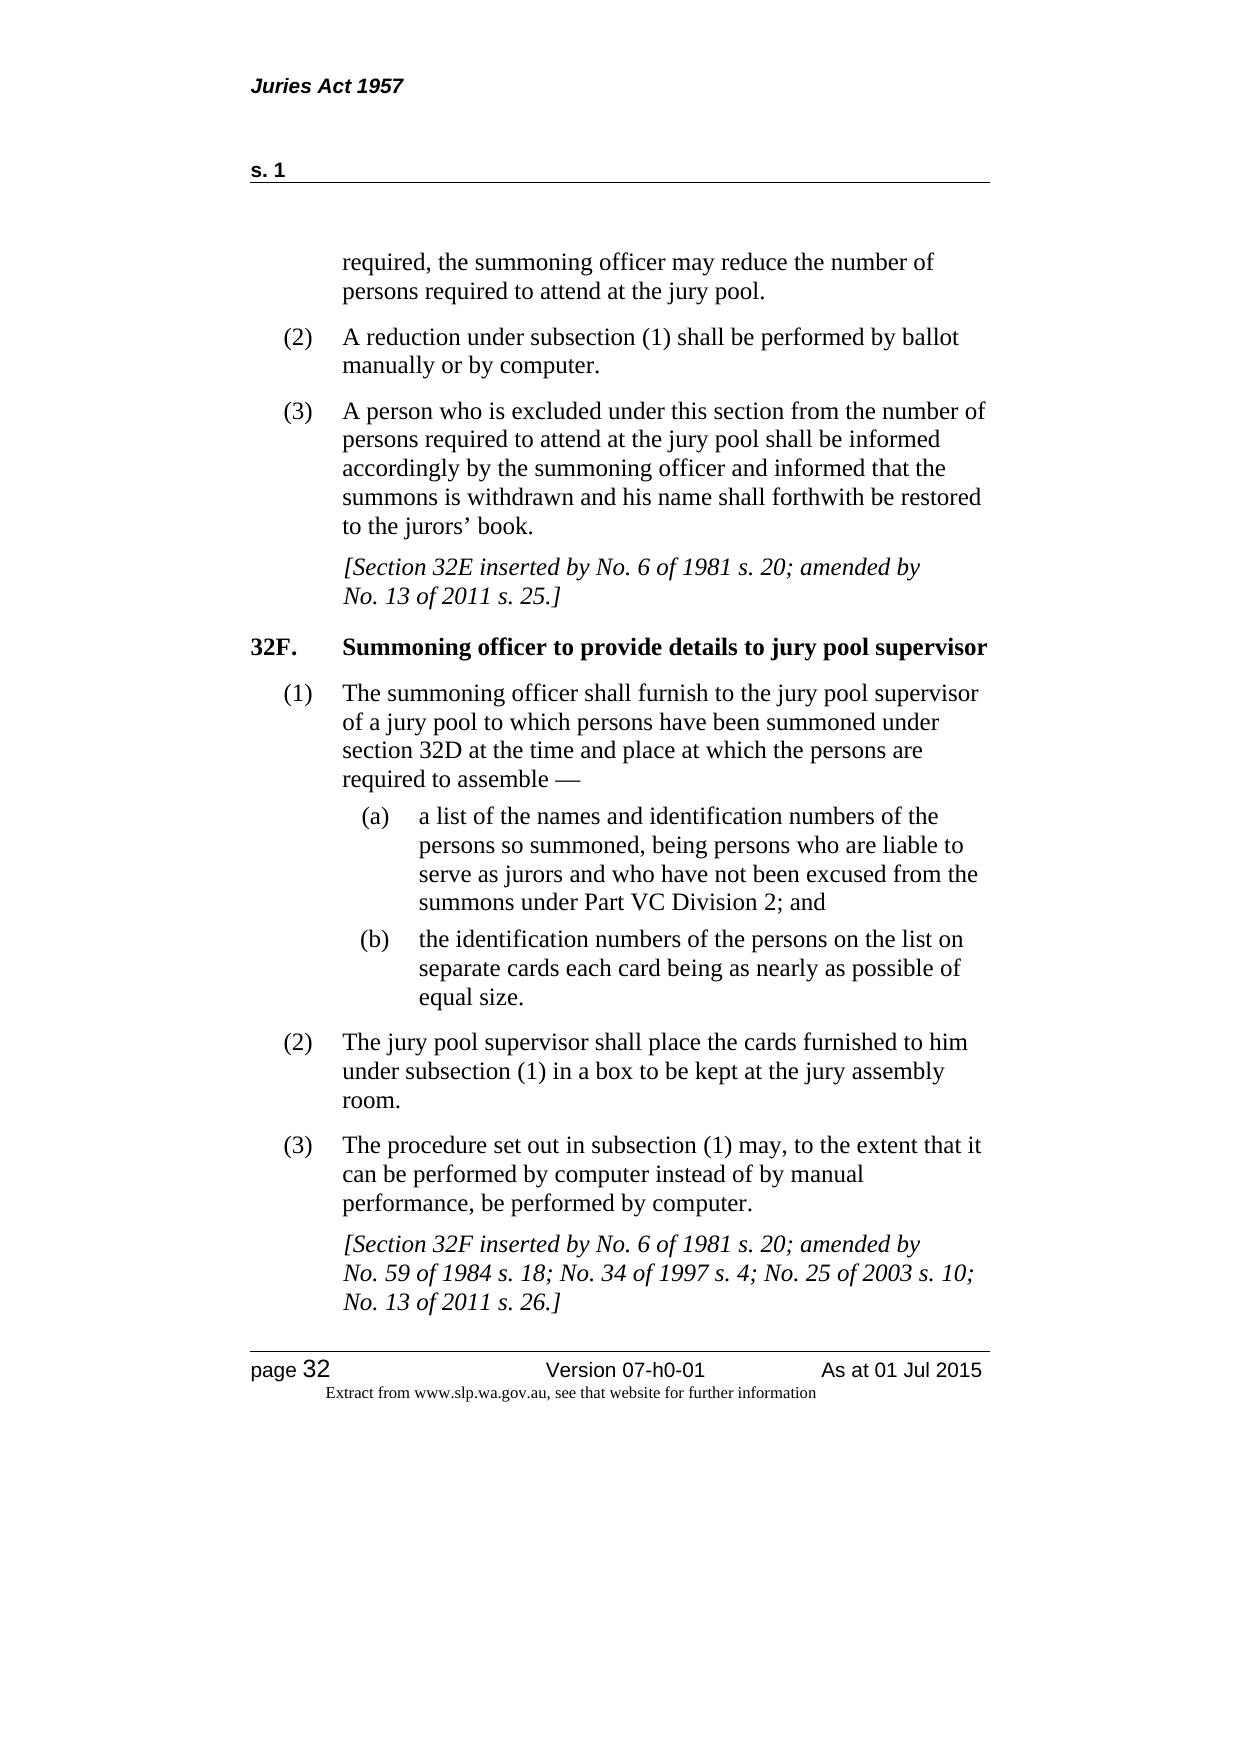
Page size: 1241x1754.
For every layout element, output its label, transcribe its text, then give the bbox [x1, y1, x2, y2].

text (3) The procedure set out in subsection (1) may, to the extent that it can be performed by computer instead of by manual performance, be performed by computer. [250, 1130, 990, 1217]
text (2) A reduction under subsection (1) shall be performed by ballot manually or by computer. [250, 322, 990, 379]
subtitle 32F. Summoning officer to provide details to jury pool supervisor [250, 632, 990, 661]
text (b) the identification numbers of the persons on the list on separate cards each card being as nearly as possible of equal size. [250, 924, 990, 1011]
text (a) a list of the names and identification numbers of the persons so summoned, being persons who are liable to serve as jurors and who have not been excused from the summons under Part VC Division 2; and [250, 801, 990, 916]
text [250, 247, 990, 305]
text (1) The summoning officer shall furnish to the jury pool supervisor of a jury pool to which persons have been summoned under section 32D at the time and place at which the persons are required to assemble — [250, 678, 990, 793]
text (2) The jury pool supervisor shall place the cards furnished to him under subsection (1) in a box to be kept at the jury assembly room. [250, 1027, 990, 1114]
text [Section 32E inserted by No. 6 of 1981 s. 20; amended by No. 13 of 2011 s. 25.] [250, 552, 990, 609]
text [Section 32F inserted by No. 6 of 1981 s. 20; amended by No. 59 of 1984 s. 18; No. 34 of 1997 s. 4; No. 25 of 2003 s. 10; No. 13 of 2011 s. 26.] [250, 1229, 990, 1315]
text (3) A person who is excluded under this section from the number of persons required to attend at the jury pool shall be informed accordingly by the summoning officer and informed that the summons is withdrawn and his name shall forthwith be restored to the jurors’ book. [250, 396, 990, 539]
